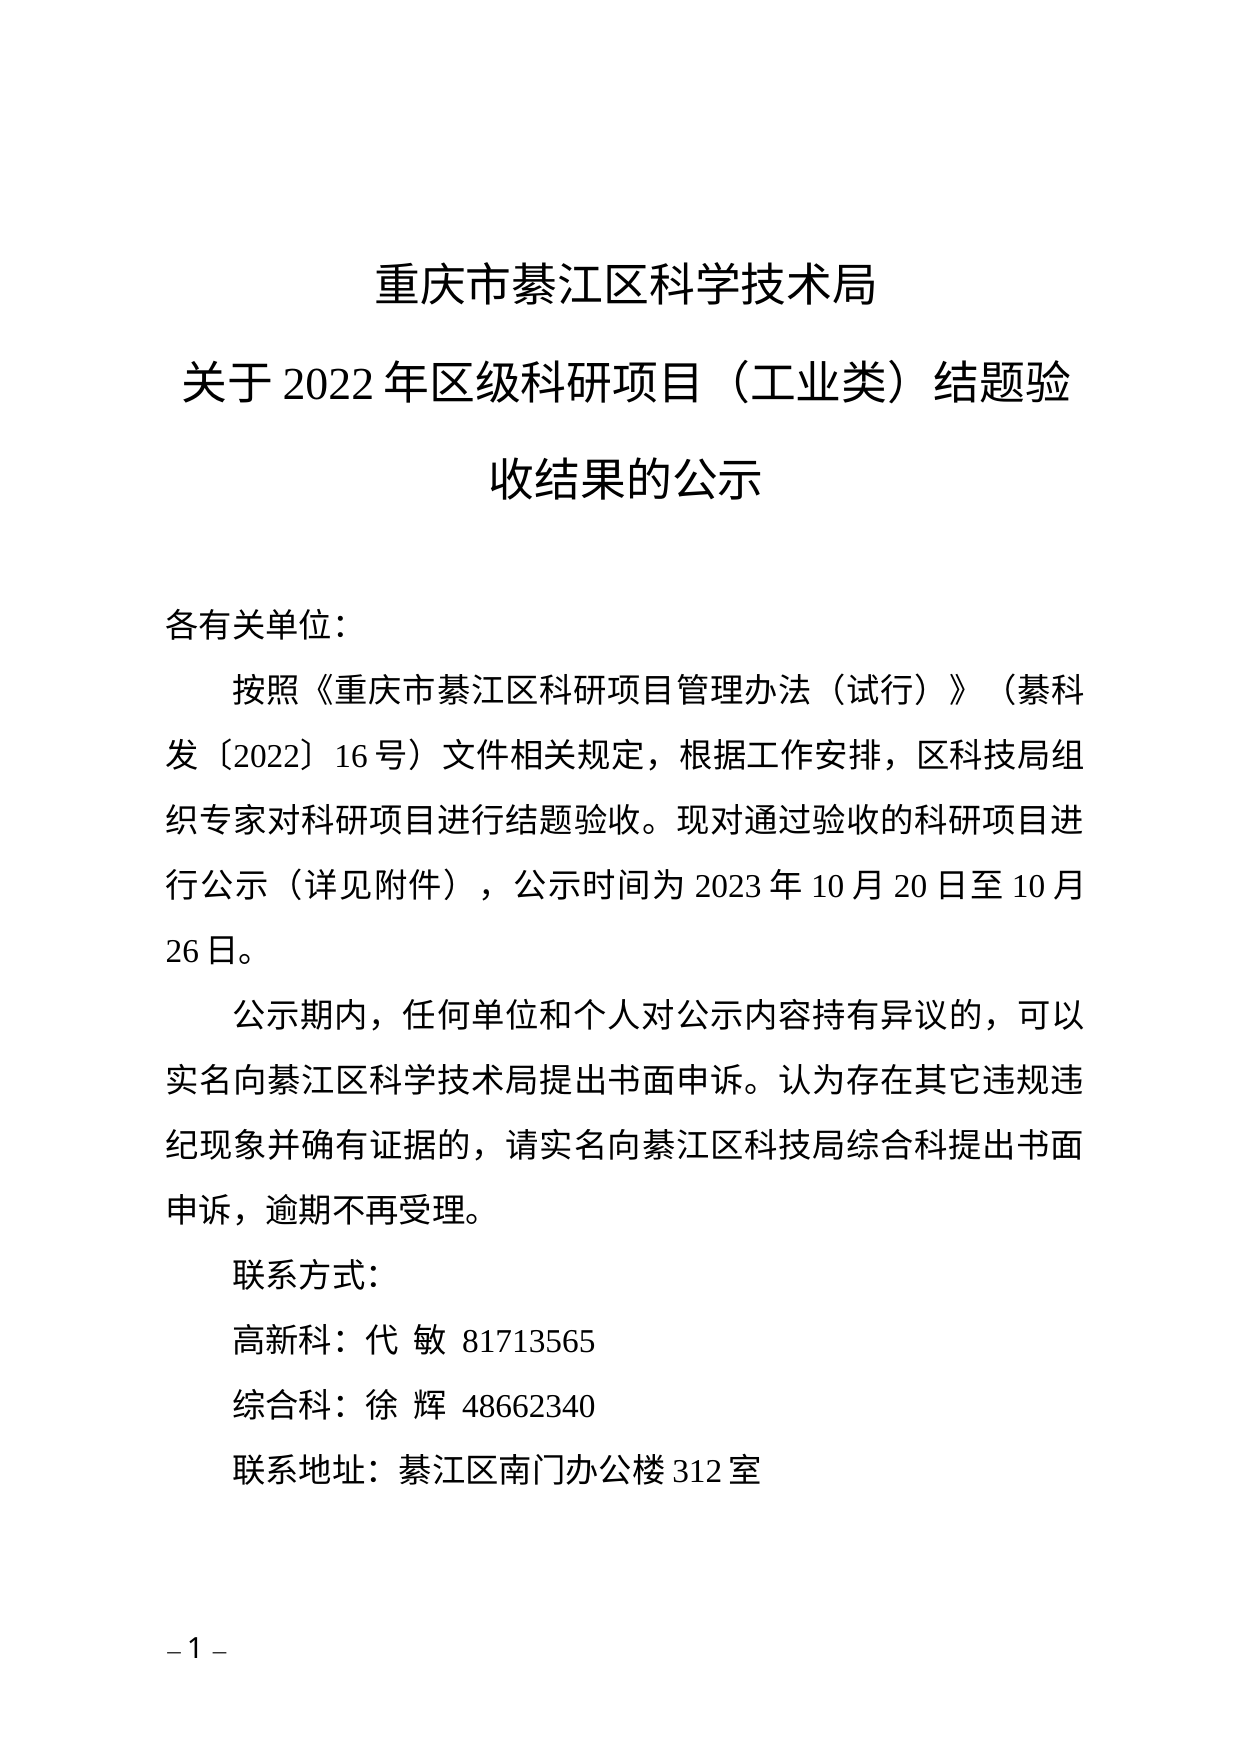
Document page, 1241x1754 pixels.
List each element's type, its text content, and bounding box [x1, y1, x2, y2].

text 各有关单位： [165, 590, 1087, 655]
text 按照《重庆市綦江区科研项目管理办法（试行）》（綦科发〔2022〕16号）文件相关规定，根据工作安排，区科技局组织专家对科研项目进行结题验收。现对通过验收的科研项目进行公示（详见附件），公示时间为2023年10月20日至10月26日。 [165, 655, 1087, 980]
text 关于2022年区级科研项目（工业类）结题验收结果的公示 [165, 330, 1087, 525]
text 联系方式： [165, 1240, 1087, 1305]
text 重庆市綦江区科学技术局 [165, 233, 1087, 330]
text 高新科：代 敏 81713565 [165, 1305, 1087, 1370]
text 综合科：徐 辉 48662340 [165, 1370, 1087, 1435]
text 公示期内，任何单位和个人对公示内容持有异议的，可以实名向綦江区科学技术局提出书面申诉。认为存在其它违规违纪现象并确有证据的，请实名向綦江区科技局综合科提出书面申诉，逾期不再受理。 [165, 980, 1087, 1240]
text 联系地址：綦江区南门办公楼312室 [165, 1435, 1087, 1500]
